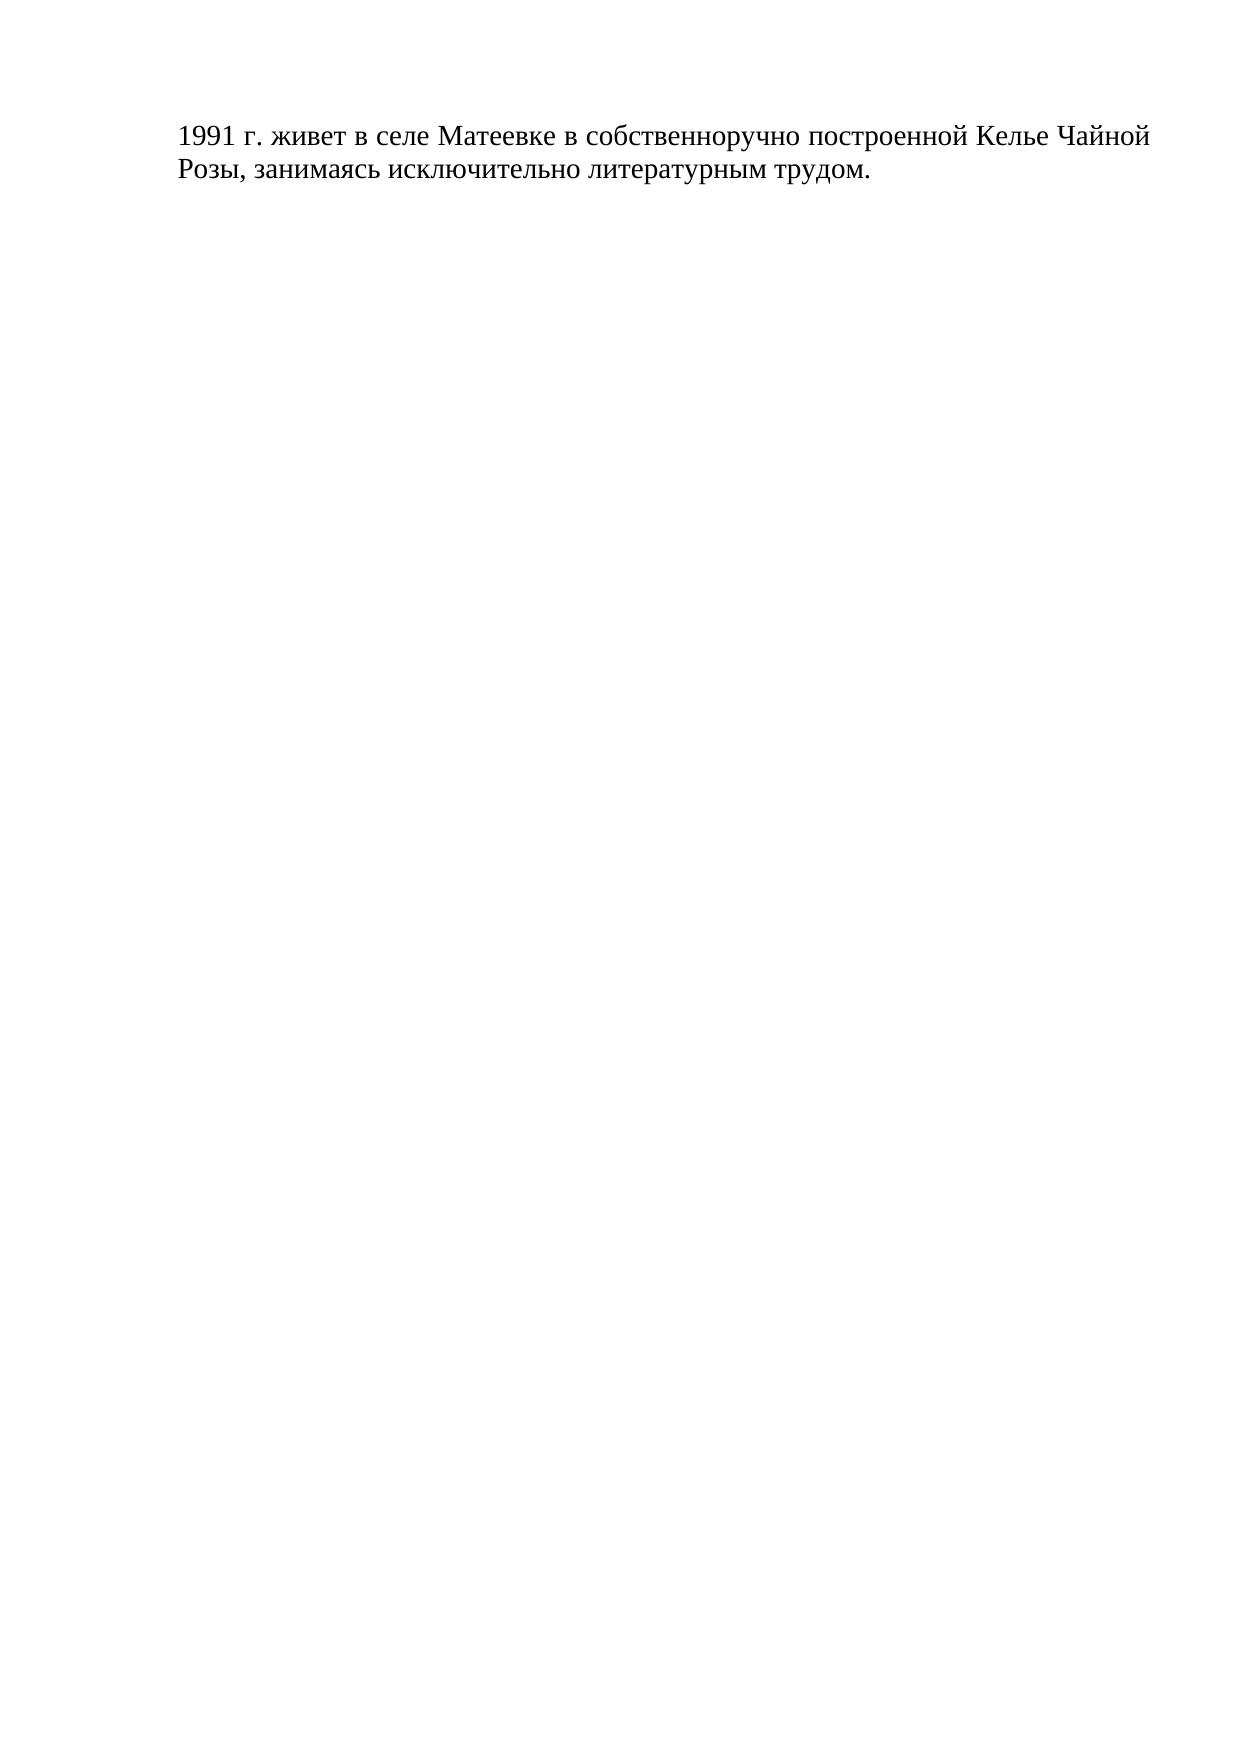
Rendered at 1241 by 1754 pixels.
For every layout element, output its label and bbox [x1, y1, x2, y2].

text [177, 118, 1152, 185]
